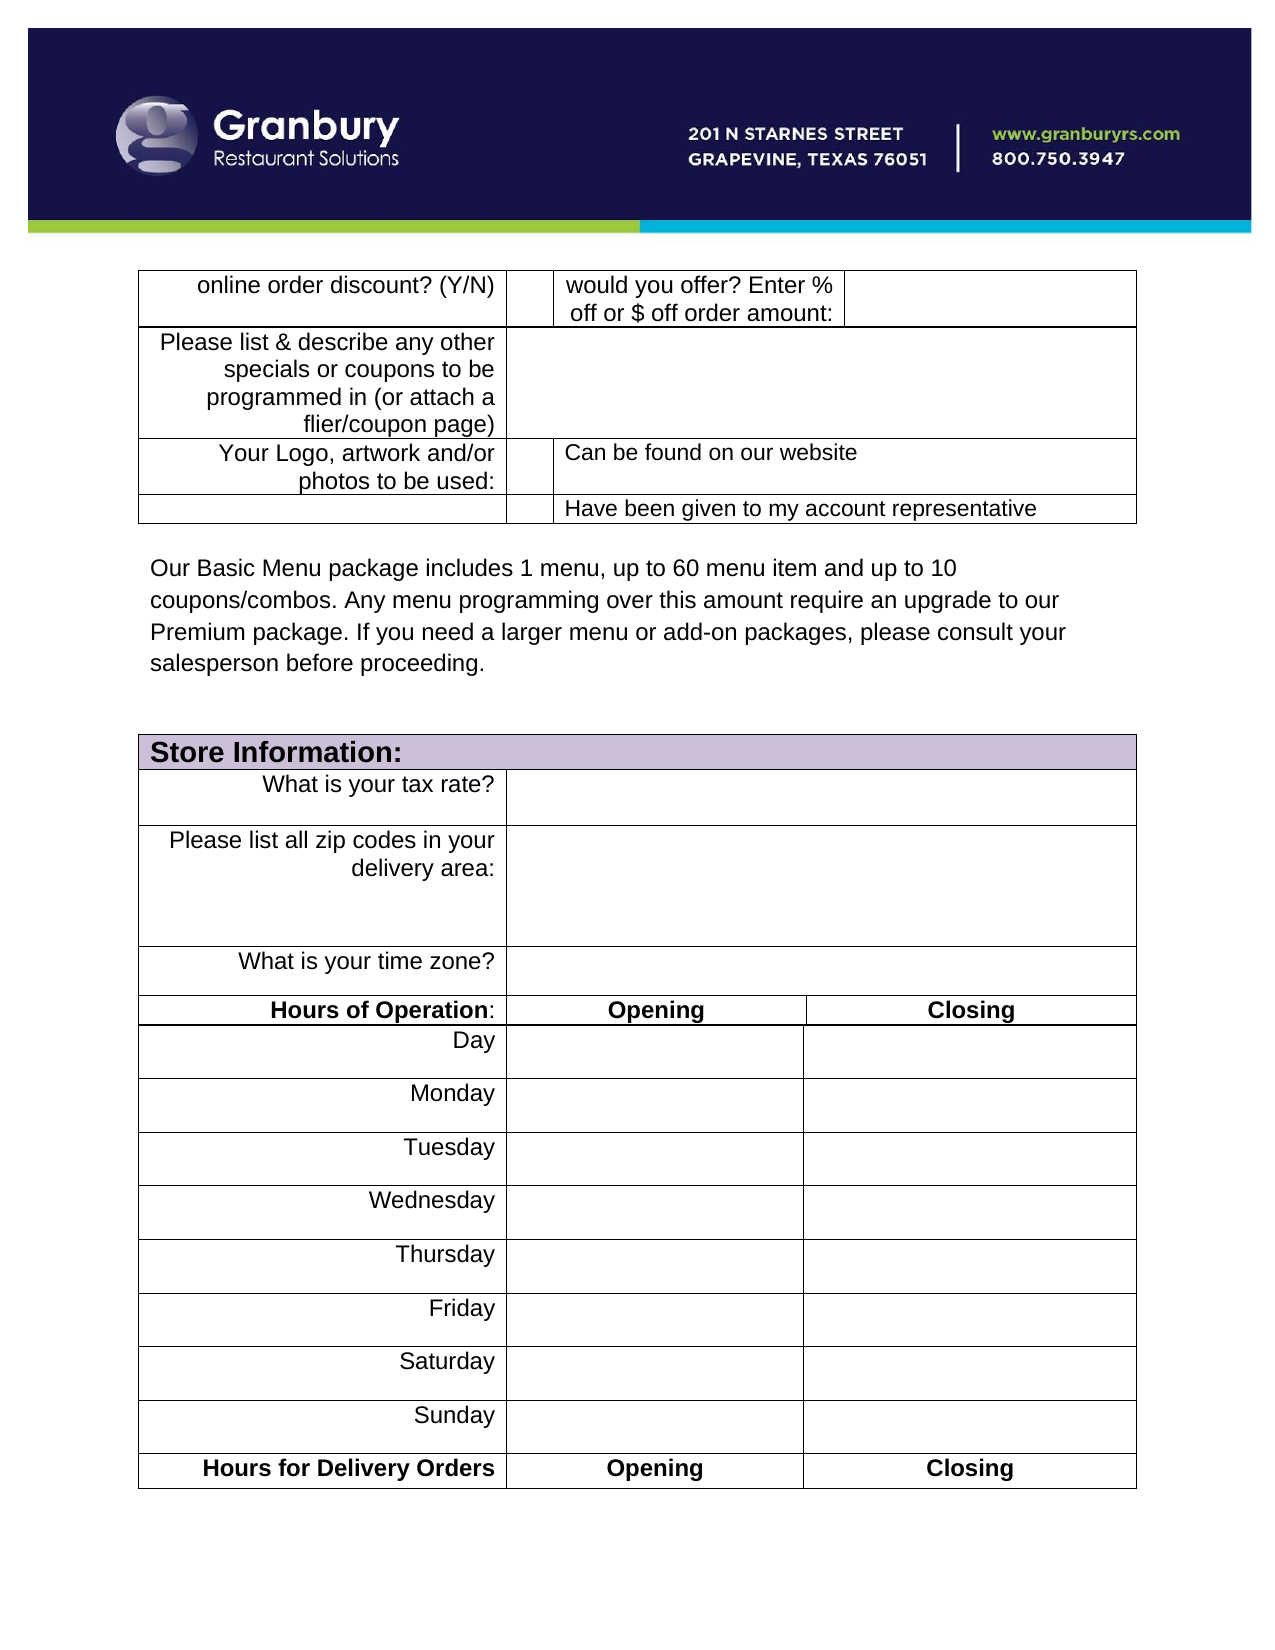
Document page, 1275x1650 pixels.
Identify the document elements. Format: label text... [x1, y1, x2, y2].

table_cell Friday [139, 1294, 506, 1346]
table_cell Opening [507, 1454, 803, 1488]
table_cell [804, 1294, 1136, 1346]
table_header Day [139, 1026, 506, 1078]
table_cell [507, 328, 1136, 438]
table_cell Thursday [139, 1240, 506, 1292]
table_cell [507, 1079, 803, 1132]
table_cell [804, 1240, 1136, 1292]
table_cell What is your time zone? [139, 947, 506, 995]
table_cell Have been given to my account representative [554, 495, 1136, 523]
table_cell [804, 1133, 1136, 1185]
table_cell Sunday [139, 1401, 506, 1453]
table_cell [507, 1240, 803, 1292]
table_cell [804, 1186, 1136, 1239]
table_cell Please list all zip codes in your delivery area: [139, 826, 506, 946]
table_cell [139, 495, 506, 523]
table_header Store Information: [139, 735, 1136, 769]
table_cell Your Logo, artwork and/or photos to be used: [139, 439, 506, 494]
table_cell Hours for Delivery Orders [139, 1454, 506, 1488]
table_cell [507, 770, 1136, 825]
table_cell [507, 1294, 803, 1346]
table_cell [804, 1401, 1136, 1453]
table_cell Saturday [139, 1347, 506, 1399]
table_cell [507, 947, 1136, 995]
table_cell Tuesday [139, 1133, 506, 1185]
picture [28, 28, 1252, 243]
table_cell [507, 826, 1136, 946]
table_cell If Yes, what discount would you offer? Enter % off or $ off order amount: [554, 271, 844, 326]
table_cell What is your tax rate? [139, 770, 506, 825]
table_cell Opening [507, 996, 806, 1024]
table_cell [507, 495, 553, 523]
table_cell [507, 439, 553, 494]
table_cell Closing [807, 996, 1136, 1024]
table_cell [804, 1347, 1136, 1399]
table_cell [507, 1133, 803, 1185]
table_header [507, 1026, 803, 1078]
table_cell [804, 1079, 1136, 1132]
table_cell Can be found on our website [554, 439, 1136, 494]
table_cell [507, 271, 553, 326]
table_cell Do you want to set up a 1st time online order discount? (Y/N) [139, 271, 506, 326]
table_cell [845, 271, 1136, 326]
table_cell Monday [139, 1079, 506, 1132]
table_cell [507, 1347, 803, 1399]
table_cell Hours of Operation: [139, 996, 506, 1024]
table_cell Closing [804, 1454, 1136, 1488]
table_cell [507, 1401, 803, 1453]
table_cell Wednesday [139, 1186, 506, 1239]
text Our Basic Menu package includes 1 menu, up to 60 menu item and up to 10 coupons/combos. Any menu programming over this amount require an upgrade to our Premium package. If you need a larger menu or add-on packages, please consult your salesperson before proceeding. [150, 524, 1125, 709]
table_cell Please list & describe any other specials or coupons to be programmed in (or attach a flier/coupon page) [139, 328, 506, 438]
table_cell [507, 1186, 803, 1239]
table_header [804, 1026, 1136, 1078]
